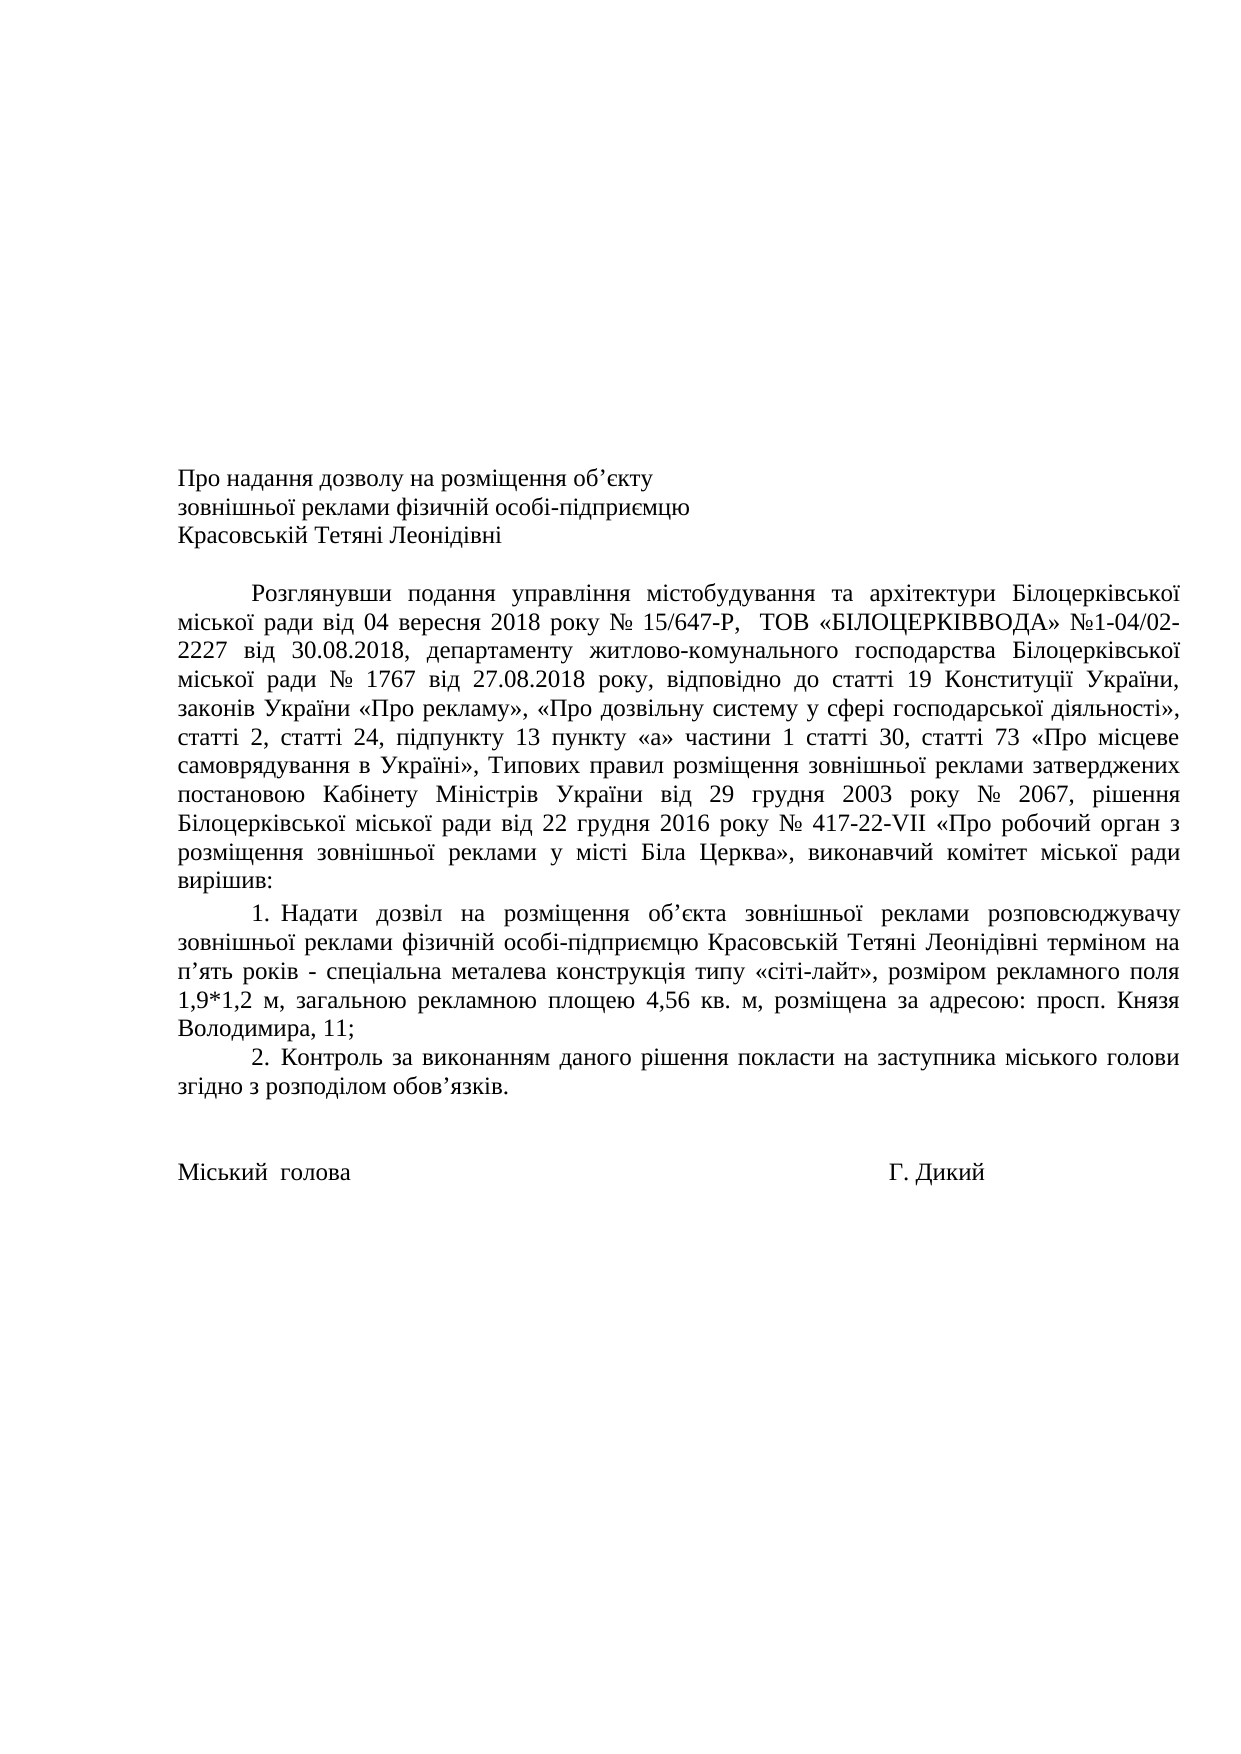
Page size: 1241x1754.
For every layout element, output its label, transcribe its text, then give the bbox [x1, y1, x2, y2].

text Розглянувши подання управління містобудування та архітектури Білоцерківської міської ради від 04 вересня 2018 року № 15/647-Р, ТОВ «БІЛОЦЕРКІВВОДА» №1-04/02-2227 від 30.08.2018, департаменту житлово-комунального господарства Білоцерківської міської ради № 1767 від 27.08.2018 року, відповідно до статті 19 Конституції України, законів України «Про рекламу», «Про дозвільну систему у сфері господарської діяльності», статті 2, статті 24, підпункту 13 пункту «а» частини 1 статті 30, статті 73 «Про місцеве самоврядування в Україні», Типових правил розміщення зовнішньої реклами затверджених постановою Кабінету Міністрів України від 29 грудня 2003 року № 2067, рішення Білоцерківської міської ради від 22 грудня 2016 року № 417-22-VII «Про робочий орган з розміщення зовнішньої реклами у місті Біла Церква», виконавчий комітет міської ради вирішив: [177, 578, 1181, 894]
text Про надання дозволу на розміщення об’єкту [177, 463, 1181, 492]
text Красовській Тетяні Леонідівні [177, 521, 1181, 549]
text зовнішньої реклами фізичній особі-підприємцю [177, 492, 1181, 521]
list Надати дозвіл на розміщення об’єкта зовнішньої реклами розповсюджувачу зовнішньої реклами фізичній особі-підприємцю Красовській Тетяні Леонідівні терміном на п’ять років - спеціальна металева конструкція типу «сіті-лайт», розміром рекламного поля 1,9*1,2 м, загальною рекламною площею 4,56 кв. м, розміщена за адресою: просп. Князя Володимира, 11; [177, 898, 1181, 1042]
list Контроль за виконанням даного рішення покласти на заступника міського голови згідно з розподілом обов’язків. [177, 1042, 1181, 1100]
text Міський голова Г. Дикий [177, 1157, 1181, 1186]
